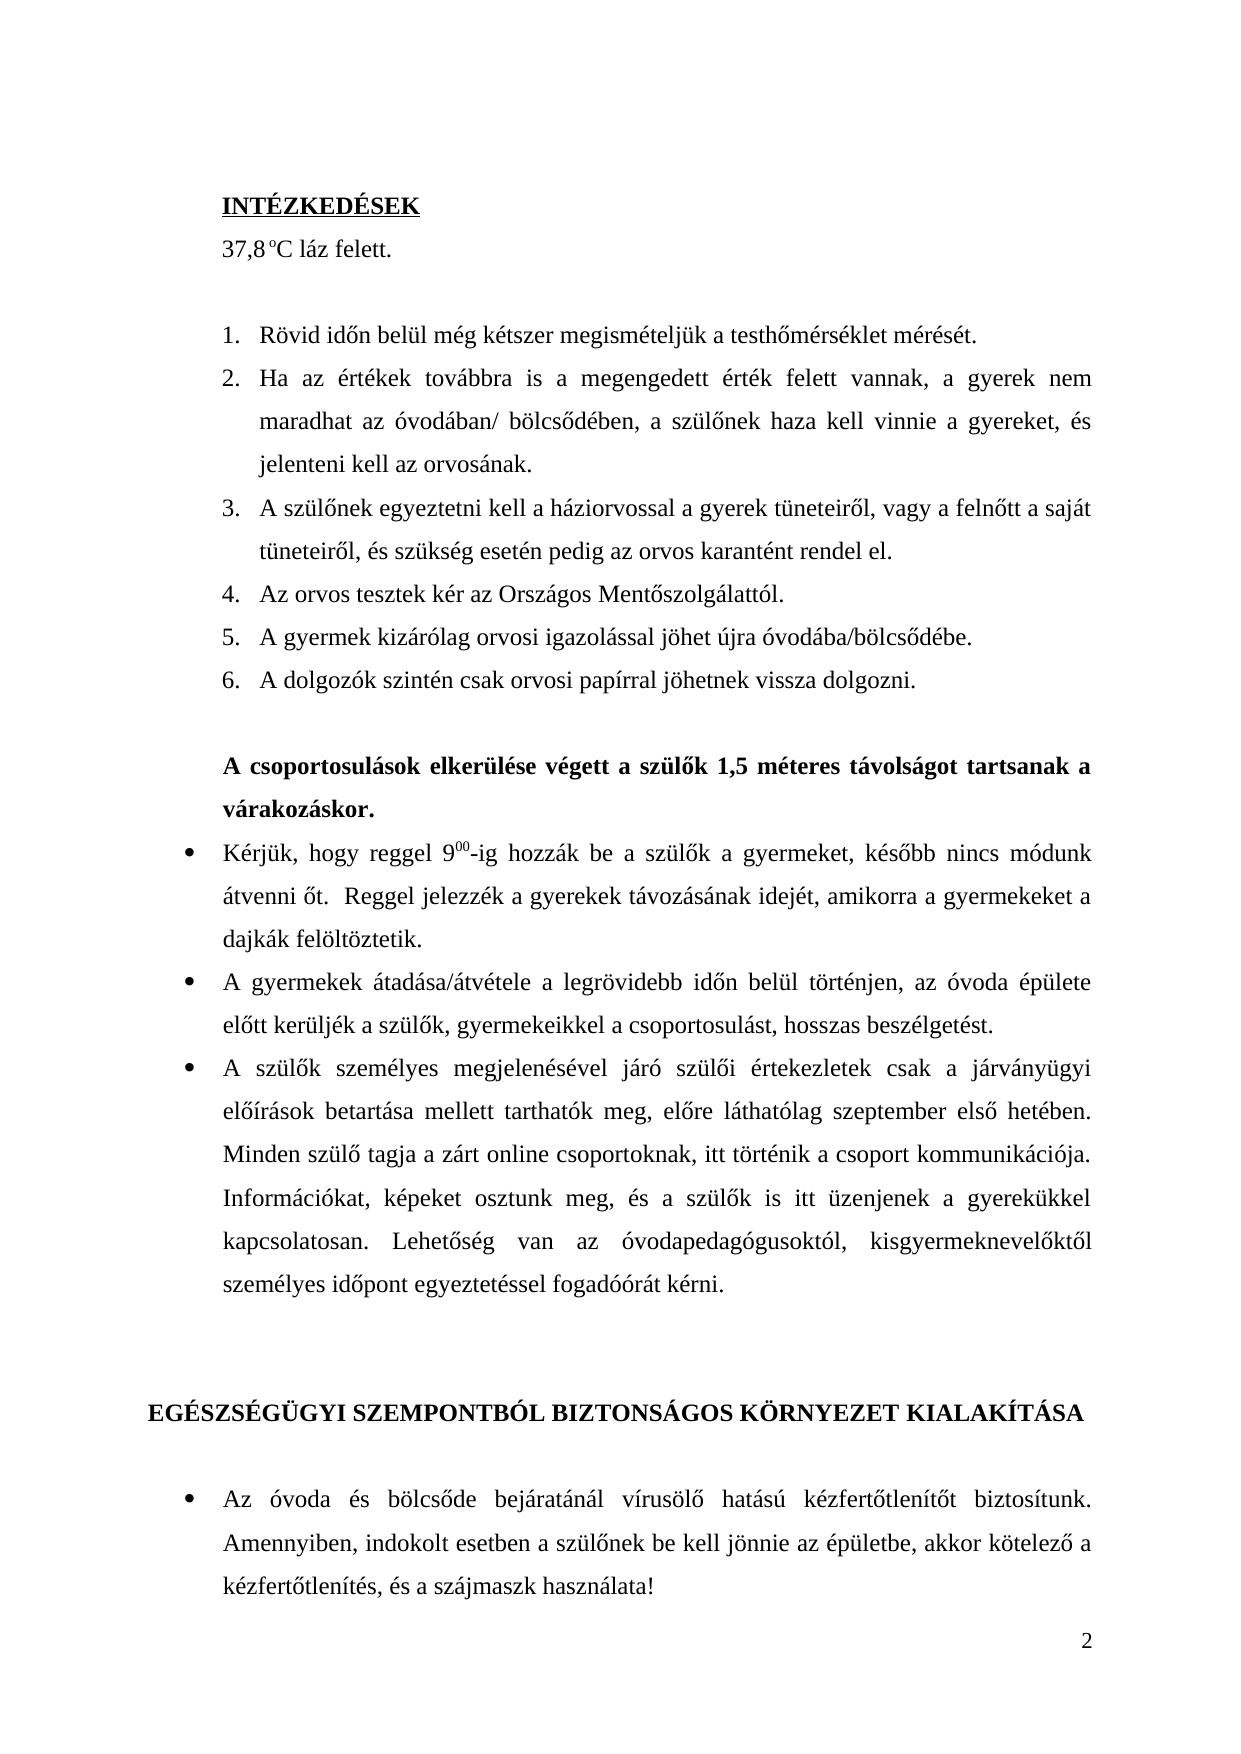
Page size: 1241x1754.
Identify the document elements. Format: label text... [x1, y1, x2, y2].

list A gyermek kizárólag orvosi igazolással jöhet újra óvodába/bölcsődébe. [222, 622, 1092, 651]
list Az óvoda és bölcsőde bejáratánál vírusölő hatású kézfertőtlenítőt biztosítunk. Amennyiben, indokolt esetben a szülőnek be kell jönnie az épületbe, akkor kötelező a kézfertőtlenítés, és a szájmaszk használata! [185, 1484, 1092, 1599]
list A gyermekek átadása/átvétele a legrövidebb időn belül történjen, az óvoda épülete előtt kerüljék a szülők, gyermekeikkel a csoportosulást, hosszas beszélgetést. [185, 967, 1092, 1039]
list Az orvos tesztek kér az Országos Mentőszolgálattól. [222, 579, 1092, 608]
list A szülőnek egyeztetni kell a háziorvossal a gyerek tüneteiről, vagy a felnőtt a saját tüneteiről, és szükség esetén pedig az orvos karantént rendel el. [222, 493, 1092, 564]
text EGÉSZSÉGÜGYI SZEMPONTBÓL BIZTONSÁGOS KÖRNYEZET KIALAKÍTÁSA [148, 1398, 1092, 1427]
text INTÉZKEDÉSEK [222, 191, 1092, 219]
text 37,8 oC láz felett. [222, 234, 1092, 263]
list A szülők személyes megjelenésével járó szülői értekezletek csak a járványügyi előírások betartása mellett tarthatók meg, előre láthatólag szeptember első hetében. Minden szülő tagja a zárt online csoportoknak, itt történik a csoport kommunikációja. Információkat, képeket osztunk meg, és a szülők is itt üzenjenek a gyerekükkel kapcsolatosan. Lehetőség van az óvodapedagógusoktól, kisgyermeknevelőktől személyes időpont egyeztetéssel fogadóórát kérni. [185, 1053, 1092, 1298]
list Kérjük, hogy reggel 900-ig hozzák be a szülők a gyermeket, később nincs módunk átvenni őt. Reggel jelezzék a gyerekek távozásának idejét, amikorra a gyermekeket a dajkák felöltöztetik. [185, 838, 1092, 953]
list A dolgozók szintén csak orvosi papírral jöhetnek vissza dolgozni. [222, 665, 1092, 694]
list Rövid időn belül még kétszer megismételjük a testhőmérséklet mérését. [222, 320, 1092, 349]
list Ha az értékek továbbra is a megengedett érték felett vannak, a gyerek nem maradhat az óvodában/ bölcsődében, a szülőnek haza kell vinnie a gyereket, és jelenteni kell az orvosának. [222, 363, 1092, 478]
text A csoportosulások elkerülése végett a szülők 1,5 méteres távolságot tartsanak a várakozáskor. [223, 751, 1092, 823]
